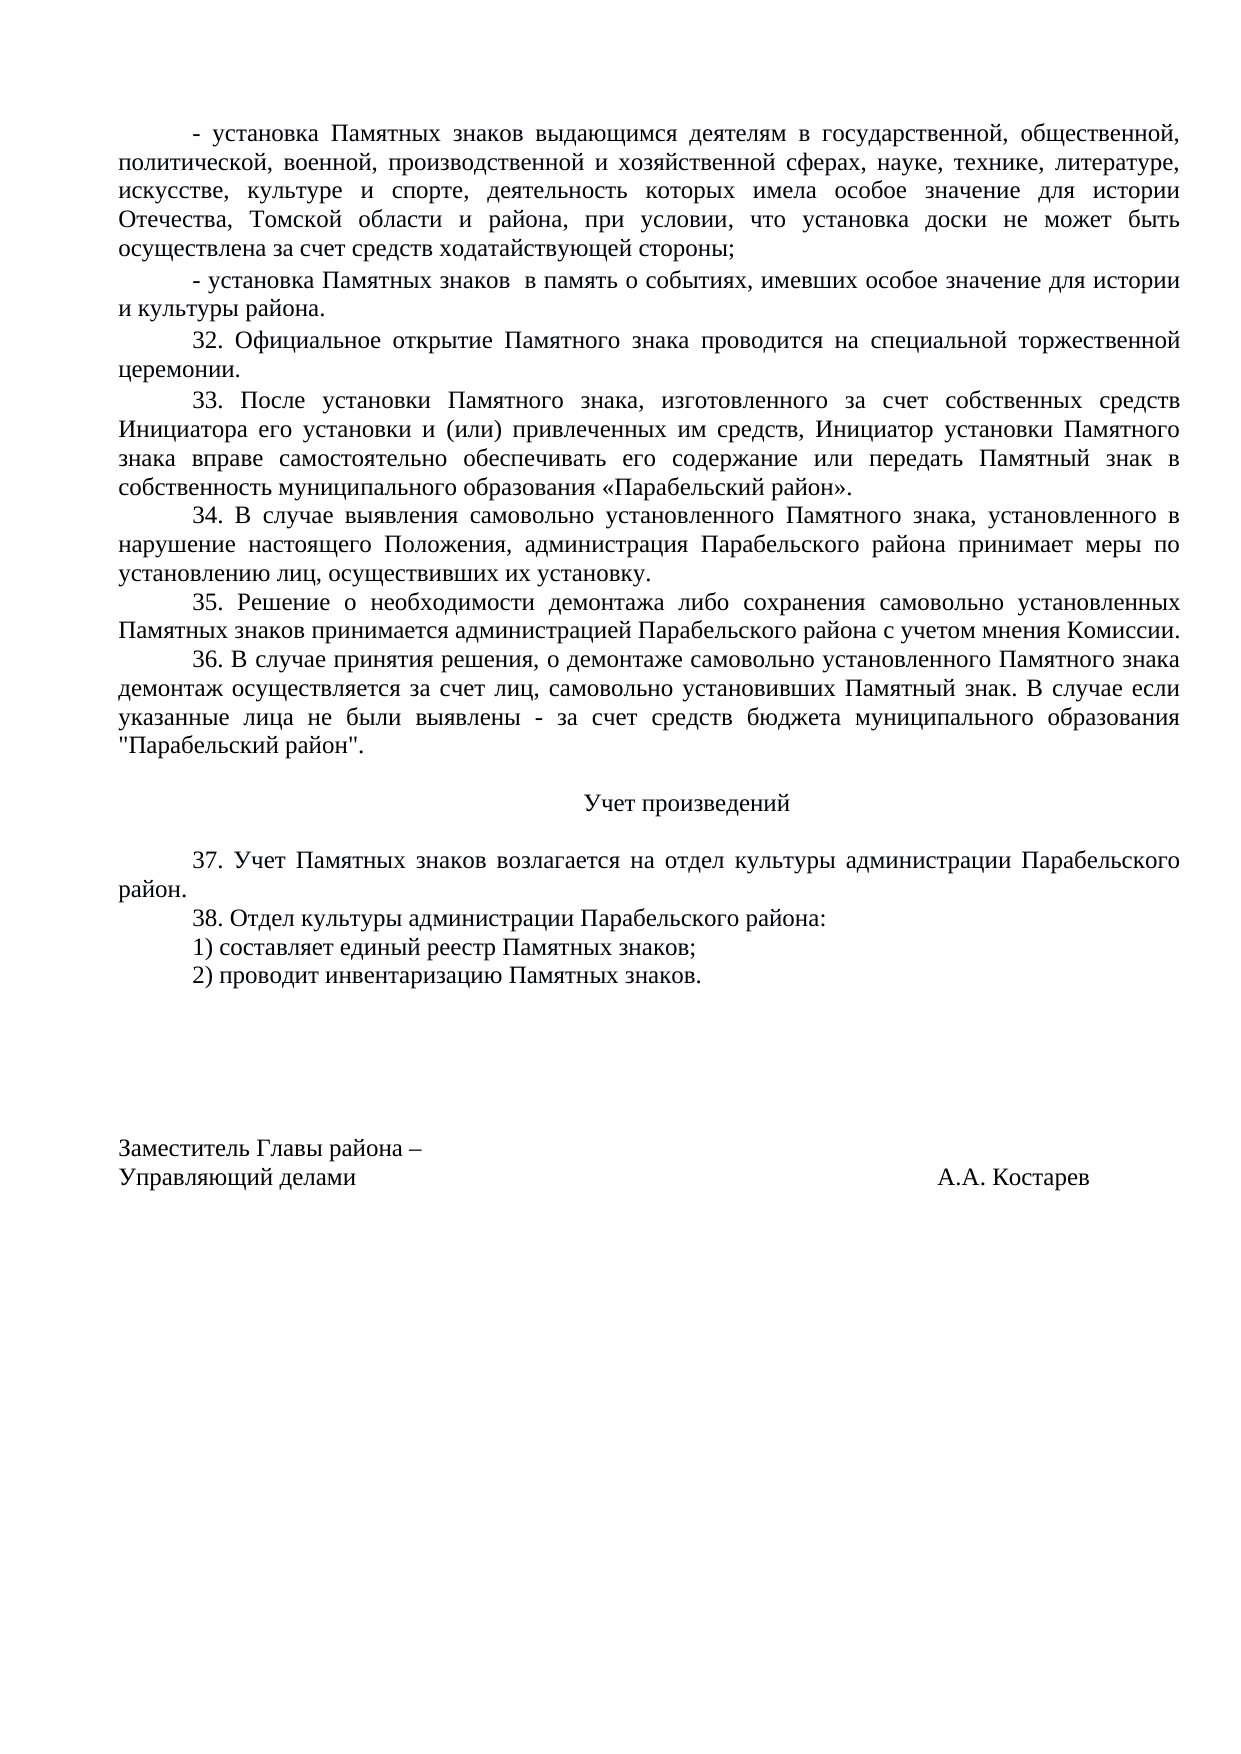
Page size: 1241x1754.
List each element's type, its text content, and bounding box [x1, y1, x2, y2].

text 32. Официальное открытие Памятного знака проводится на специальной торжественной церемонии. [118, 325, 1181, 383]
text - установка Памятных знаков в память о событиях, имевших особое значение для истории и культуры района. [118, 265, 1181, 322]
text 35. Решение о необходимости демонтажа либо сохранения самовольно установленных Памятных знаков принимается администрацией Парабельского района с учетом мнения Комиссии. [118, 587, 1181, 644]
text 37. Учет Памятных знаков возлагается на отдел культуры администрации Парабельского район. [118, 846, 1181, 903]
text - установка Памятных знаков выдающимся деятелям в государственной, общественной, политической, военной, производственной и хозяйственной сферах, науке, технике, литературе, искусстве, культуре и спорте, деятельность которых имела особое значение для истории Отечества, Томской области и района, при условии, что установка доски не может быть осуществлена за счет средств ходатайствующей стороны; [118, 118, 1181, 262]
text 2) проводит инвентаризацию Памятных знаков. [118, 961, 1181, 989]
text 33. После установки Памятного знака, изготовленного за счет собственных средств Инициатора его установки и (или) привлеченных им средств, Инициатор установки Памятного знака вправе самостоятельно обеспечивать его содержание или передать Памятный знак в собственность муниципального образования «Парабельский район». [118, 386, 1181, 501]
text 34. В случае выявления самовольно установленного Памятного знака, установленного в нарушение настоящего Положения, администрация Парабельского района принимает меры по установлению лиц, осуществивших их установку. [118, 501, 1181, 587]
text 36. В случае принятия решения, о демонтаже самовольно установленного Памятного знака демонтаж осуществляется за счет лиц, самовольно установивших Памятный знак. В случае если указанные лица не были выявлены - за счет средств бюджета муниципального образования "Парабельский район". [118, 644, 1181, 759]
text 1) составляет единый реестр Памятных знаков; [118, 932, 1181, 961]
text Учет произведений [118, 788, 1181, 817]
text Заместитель Главы района – [118, 1133, 1181, 1162]
text Управляющий делами А.А. Костарев [118, 1162, 1181, 1191]
text 38. Отдел культуры администрации Парабельского района: [118, 903, 1181, 932]
